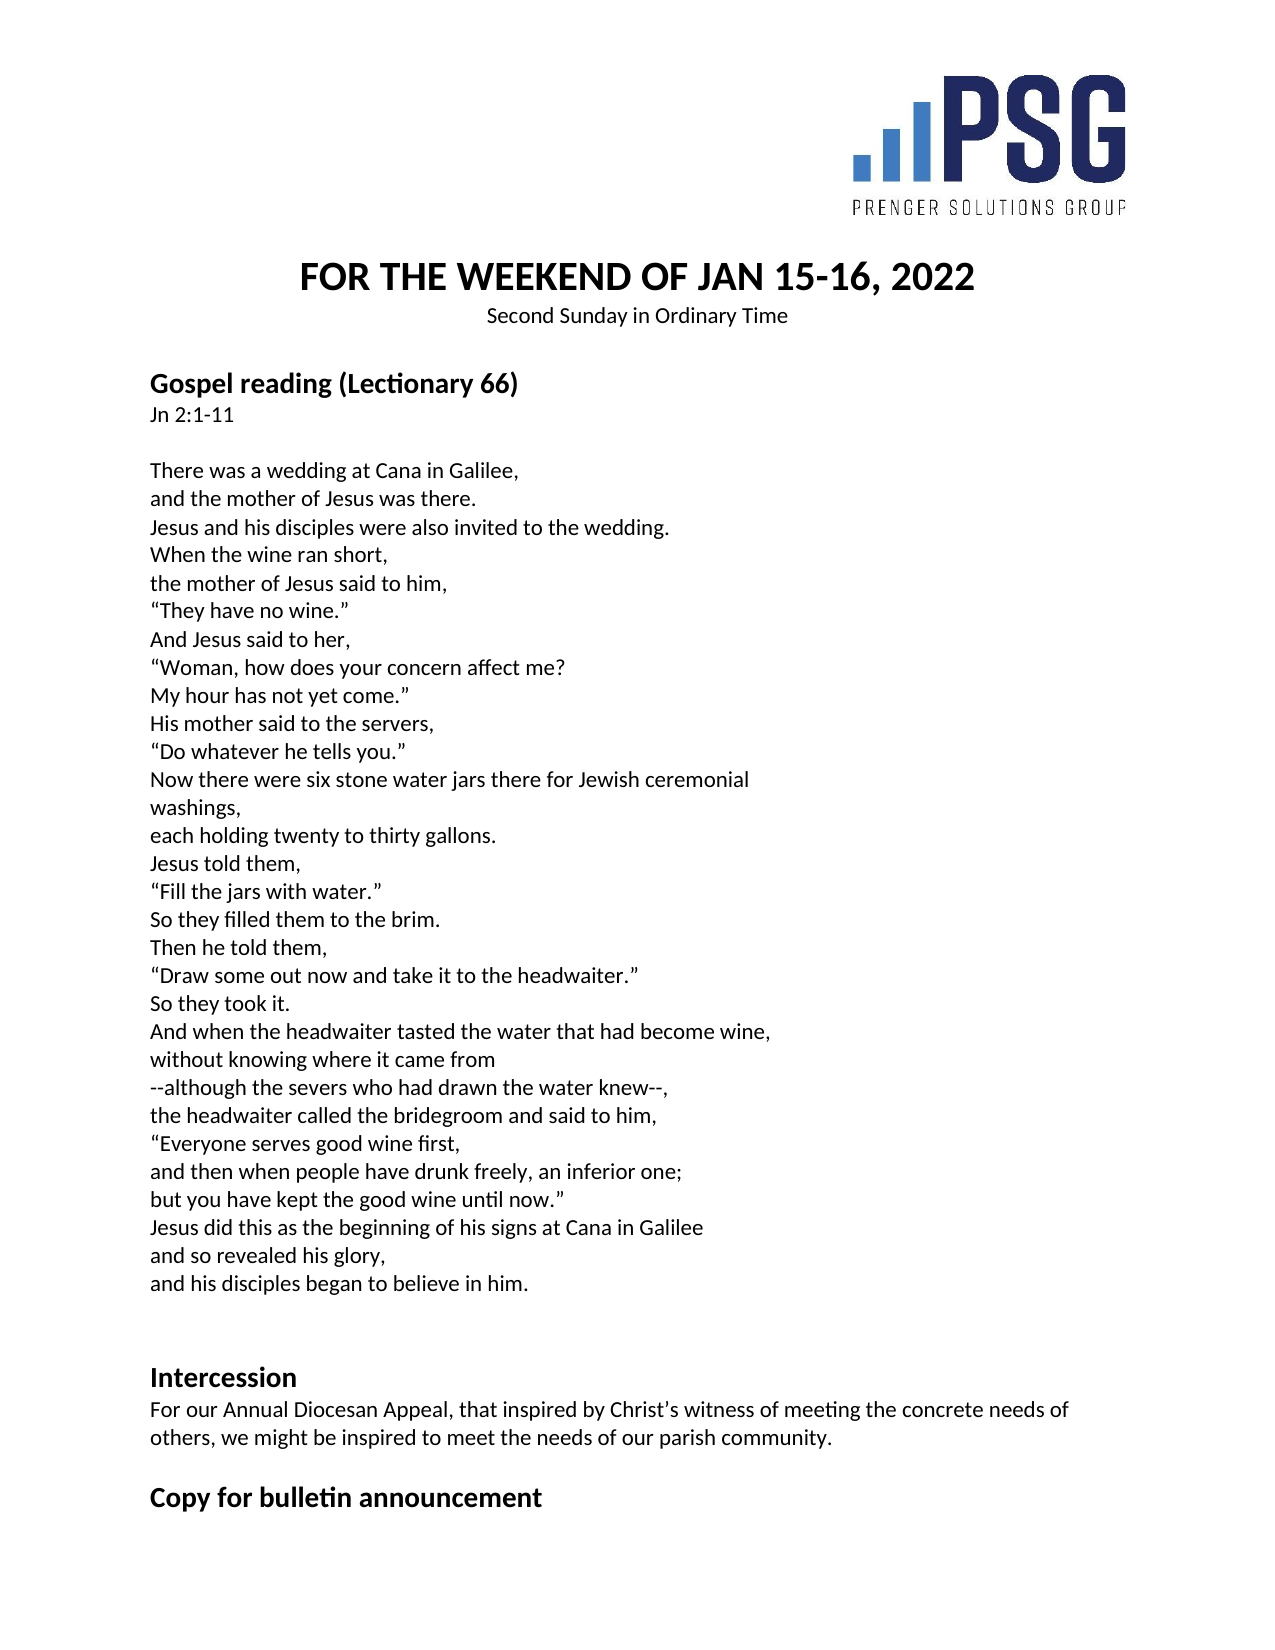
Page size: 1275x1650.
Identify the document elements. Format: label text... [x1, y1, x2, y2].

text For our Annual Diocesan Appeal, that inspired by Christ’s witness of meeting the concrete needs of others, we might be inspired to meet the needs of our parish community. [150, 1395, 1125, 1451]
text There was a wedding at Cana in Galilee, and the mother of Jesus was there. Jesus and his disciples were also invited to the wedding. When the wine ran short, the mother of Jesus said to him, [150, 457, 1125, 597]
text Intercession [150, 1359, 1125, 1395]
text Gospel reading (Lectionary 66) [150, 365, 1125, 401]
text FOR THE WEEKEND OF JAN 15-16, 2022 [150, 250, 1125, 301]
text Second Sunday in Ordinary Time [150, 301, 1125, 329]
text “They have no wine.” And Jesus said to her, “Woman, how does your concern affect me? My hour has not yet come.” His mother said to the servers, “Do whatever he tells you.” Now there were six stone water jars there for Jewish ceremonial washings, each holding twenty to thirty gallons. Jesus told them, “Fill the jars with water.” So they filled them to the brim. Then he told them, “Draw some out now and take it to the headwaiter.” So they took it. And when the headwaiter tasted the water that had become wine, without knowing where it came from --although the severs who had drawn the water knew--, the headwaiter called the bridegroom and said to him, “Everyone serves good wine first, and then when people have drunk freely, an inferior one; but you have kept the good wine until now.” Jesus did this as the beginning of his signs at Cana in Galilee and so revealed his glory, and his disciples began to believe in him. [150, 597, 1125, 1323]
text Copy for bulletin announcement [150, 1479, 1125, 1514]
text Jn 2:1-11 [150, 401, 1125, 428]
picture [853, 75, 1125, 215]
